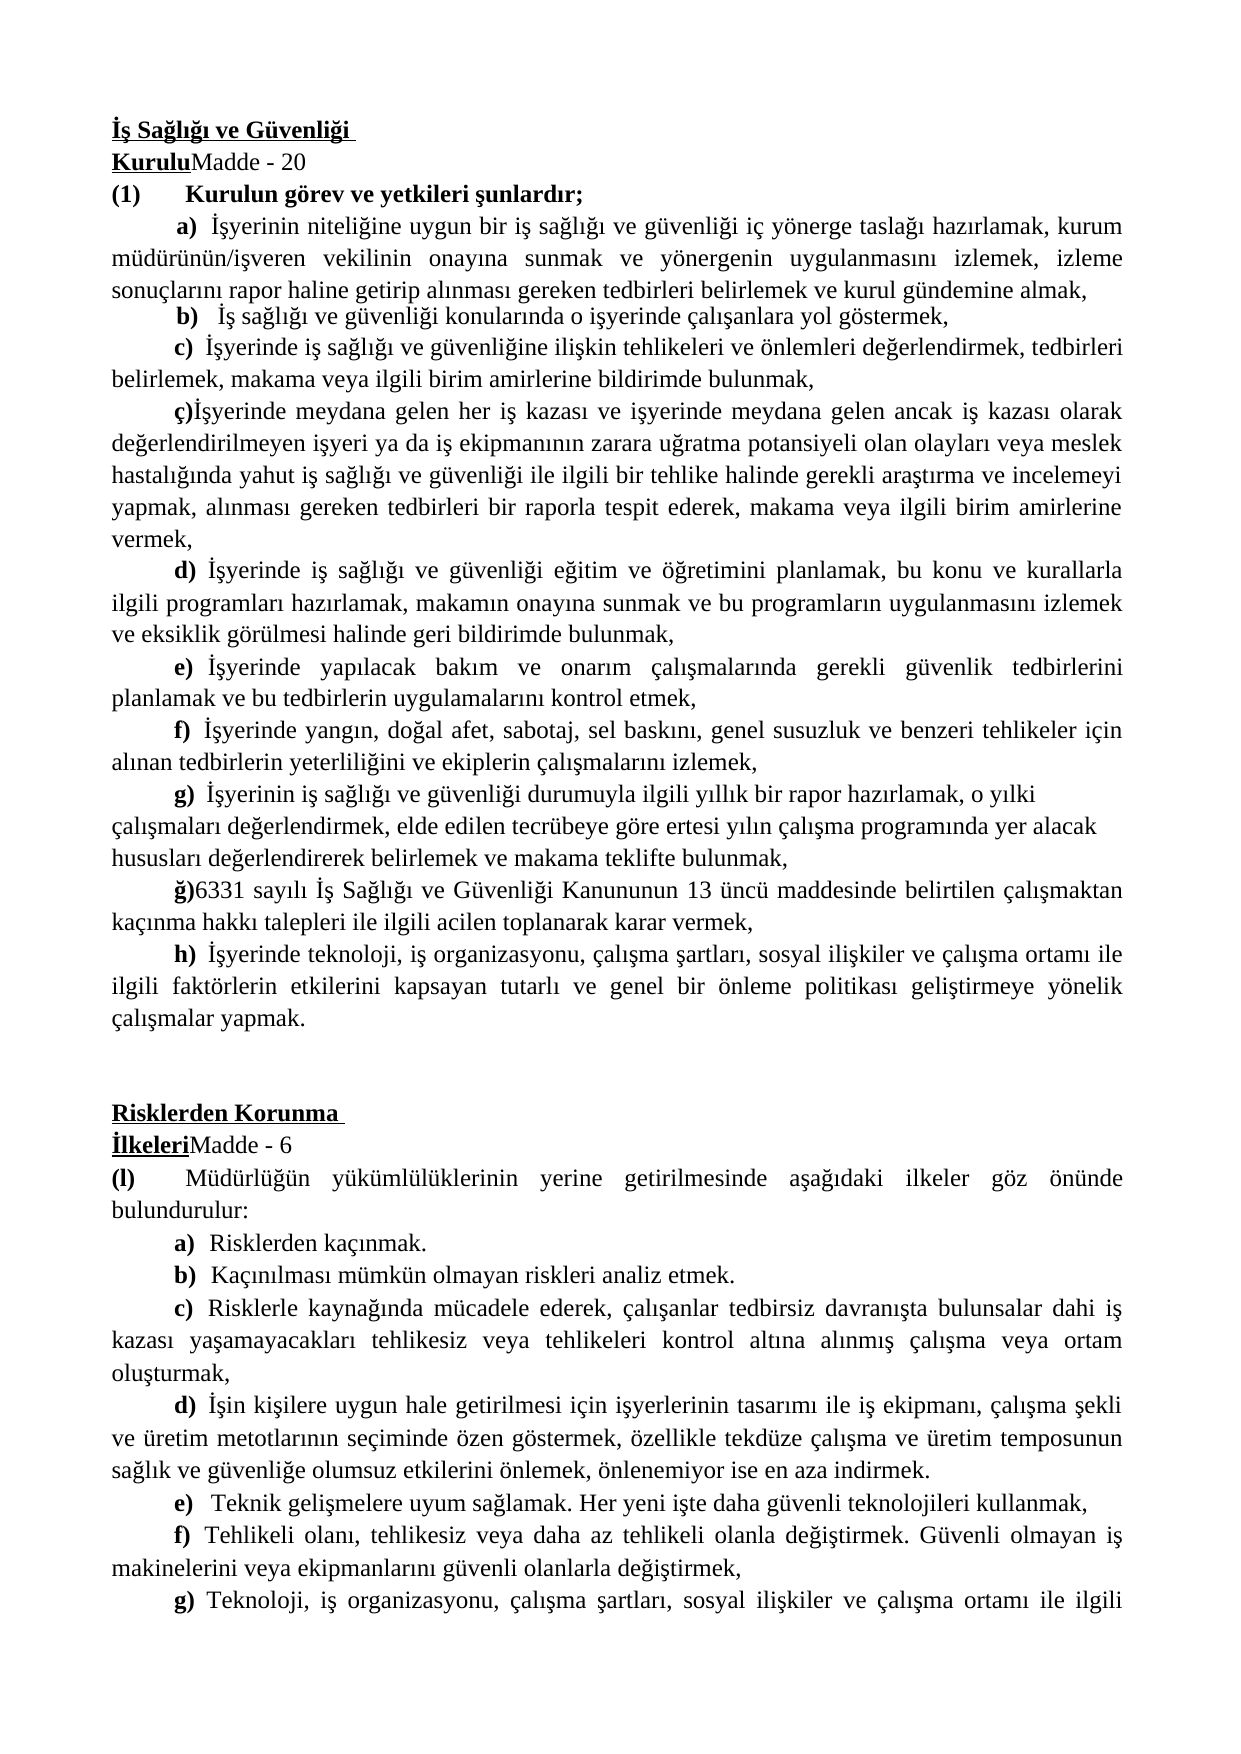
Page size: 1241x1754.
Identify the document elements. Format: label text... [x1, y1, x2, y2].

text ğ)6331 sayılı İş Sağlığı ve Güvenliği Kanununun 13 üncü maddesinde belirtilen çalışmaktan kaçınma hakkı talepleri ile ilgili acilen toplanarak karar vermek, [111, 873, 1123, 937]
list İşyerinde iş sağlığı ve güvenliğine ilişkin tehlikeleri ve önlemleri değerlendirmek, tedbirleri belirlemek, makama veya ilgili birim amirlerine bildirimde bulunmak, [111, 329, 1123, 393]
list İşyerinde yangın, doğal afet, sabotaj, sel baskını, genel susuzluk ve benzeri tehlikeler için alınan tedbirlerin yeterliliğini ve ekiplerin çalışmalarını izlemek, [111, 713, 1123, 777]
list İşyerinde teknoloji, iş organizasyonu, çalışma şartları, sosyal ilişkiler ve çalışma ortamı ile ilgili faktörlerin etkilerini kapsayan tutarlı ve genel bir önleme politikası geliştirmeye yönelik çalışmalar yapmak. [111, 937, 1123, 1033]
list Kaçınılması mümkün olmayan riskleri analiz etmek. [111, 1258, 1123, 1290]
list Teknik gelişmelere uyum sağlamak. Her yeni işte daha güvenli teknolojileri kullanmak, [111, 1485, 1123, 1518]
list İşin kişilere uygun hale getirilmesi için işyerlerinin tasarımı ile iş ekipmanı, çalışma şekli ve üretim metotlarının seçiminde özen göstermek, özellikle tekdüze çalışma ve üretim temposunun sağlık ve güvenliğe olumsuz etkilerini önlemek, önlenemiyor ise en aza indirmek. [111, 1388, 1123, 1485]
list İşyerinin niteliğine uygun bir iş sağlığı ve güvenliği iç yönerge taslağı hazırlamak, kurum müdürünün/işveren vekilinin onayına sunmak ve yönergenin uygulanmasını izlemek, izleme sonuçlarını rapor haline getirip alınması gereken tedbirleri belirlemek ve kurul gündemine almak, [111, 209, 1123, 304]
list İşyerinde yapılacak bakım ve onarım çalışmalarında gerekli güvenlik tedbirlerini planlamak ve bu tedbirlerin uygulamalarını kontrol etmek, [111, 649, 1123, 713]
list Risklerden kaçınmak. [111, 1225, 1123, 1258]
text Risklerden Korunma İlkeleriMadde - 6 [111, 1095, 438, 1160]
list İşyerinde iş sağlığı ve güvenliği eğitim ve öğretimini planlamak, bu konu ve kurallarla ilgili programları hazırlamak, makamın onayına sunmak ve bu programların uygulanmasını izlemek ve eksiklik görülmesi halinde geri bildirimde bulunmak, [111, 553, 1123, 649]
text ç)İşyerinde meydana gelen her iş kazası ve işyerinde meydana gelen ancak iş kazası olarak değerlendirilmeyen işyeri ya da iş ekipmanının zarara uğratma potansiyeli olan olayları veya meslek hastalığında yahut iş sağlığı ve güvenliği ile ilgili bir tehlike halinde gerekli araştırma ve incelemeyi yapmak, alınması gereken tedbirleri bir raporla tespit ederek, makama veya ilgili birim amirlerine vermek, [111, 393, 1123, 553]
list Kurulun görev ve yetkileri şunlardır; [111, 177, 1123, 209]
list Risklerle kaynağında mücadele ederek, çalışanlar tedbirsiz davranışta bulunsalar dahi iş kazası yaşamayacakları tehlikesiz veya tehlikeleri kontrol altına alınmış çalışma veya ortam oluşturmak, [111, 1290, 1123, 1388]
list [111, 1583, 1123, 1615]
list İş sağlığı ve güvenliği konularında o işyerinde çalışanlara yol göstermek, [111, 304, 1123, 329]
list İşyerinin iş sağlığı ve güvenliği durumuyla ilgili yıllık bir rapor hazırlamak, o yılki çalışmaları değerlendirmek, elde edilen tecrübeye göre ertesi yılın çalışma programında yer alacak hususları değerlendirerek belirlemek ve makama teklifte bulunmak, [111, 777, 1123, 873]
list Tehlikeli olanı, tehlikesiz veya daha az tehlikeli olanla değiştirmek. Güvenli olmayan iş makinelerini veya ekipmanlarını güvenli olanlarla değiştirmek, [111, 1518, 1123, 1583]
list Müdürlüğün yükümlülüklerinin yerine getirilmesinde aşağıdaki ilkeler göz önünde bulundurulur: [111, 1160, 1123, 1225]
text İş Sağlığı ve Güvenliği KuruluMadde - 20 [111, 113, 446, 177]
